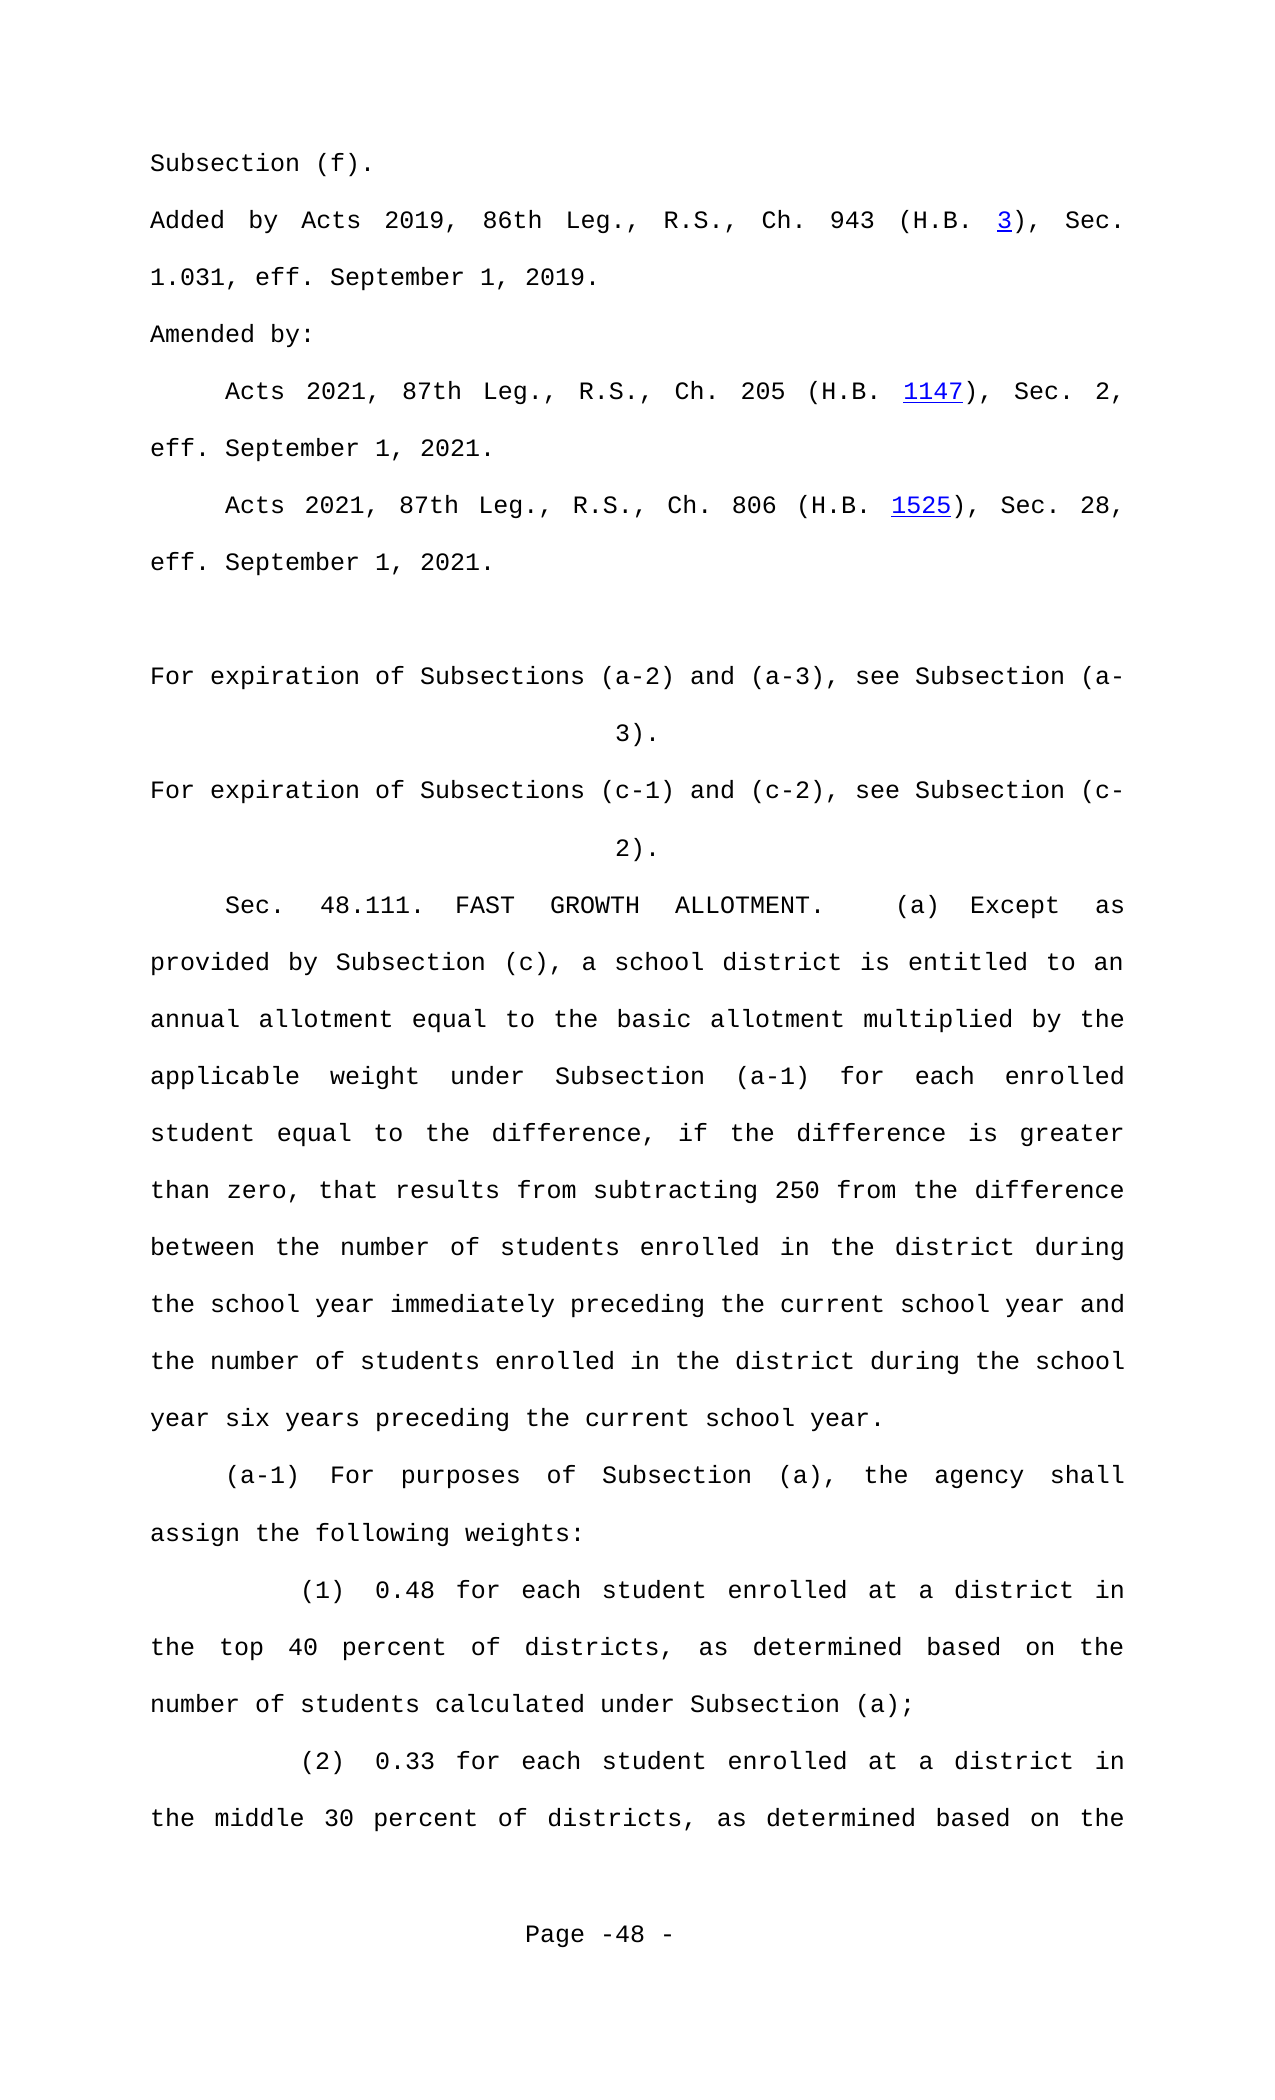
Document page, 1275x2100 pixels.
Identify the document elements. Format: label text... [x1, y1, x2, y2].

text For expiration of Subsections (c-1) and (c-2), see Subsection (c-2). [150, 778, 1125, 863]
text Added by Acts 2019, 86th Leg., R.S., Ch. 943 (H.B. 3), Sec. 1.031, eff. September 1, 2019. [150, 207, 1125, 293]
text Acts 2021, 87th Leg., R.S., Ch. 806 (H.B. 1525), Sec. 28, eff. September 1, 2021. [150, 492, 1125, 578]
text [150, 1748, 1125, 1834]
text Acts 2021, 87th Leg., R.S., Ch. 205 (H.B. 1147), Sec. 2, eff. September 1, 2021. [150, 378, 1125, 464]
text Amended by: [150, 321, 1125, 350]
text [150, 150, 1125, 178]
text (a-1) For purposes of Subsection (a), the agency shall assign the following weights: [150, 1463, 1125, 1548]
text For expiration of Subsections (a-2) and (a-3), see Subsection (a-3). [150, 664, 1125, 749]
text (1) 0.48 for each student enrolled at a district in the top 40 percent of districts, as determined based on the number of students calculated under Subsection (a); [150, 1577, 1125, 1720]
text Sec. 48.111. FAST GROWTH ALLOTMENT. (a) Except as provided by Subsection (c), a school district is entitled to an annual allotment equal to the basic allotment multiplied by the applicable weight under Subsection (a-1) for each enrolled student equal to the difference, if the difference is greater than zero, that results from subtracting 250 from the difference between the number of students enrolled in the district during the school year immediately preceding the current school year and the number of students enrolled in the district during the school year six years preceding the current school year. [150, 892, 1125, 1434]
